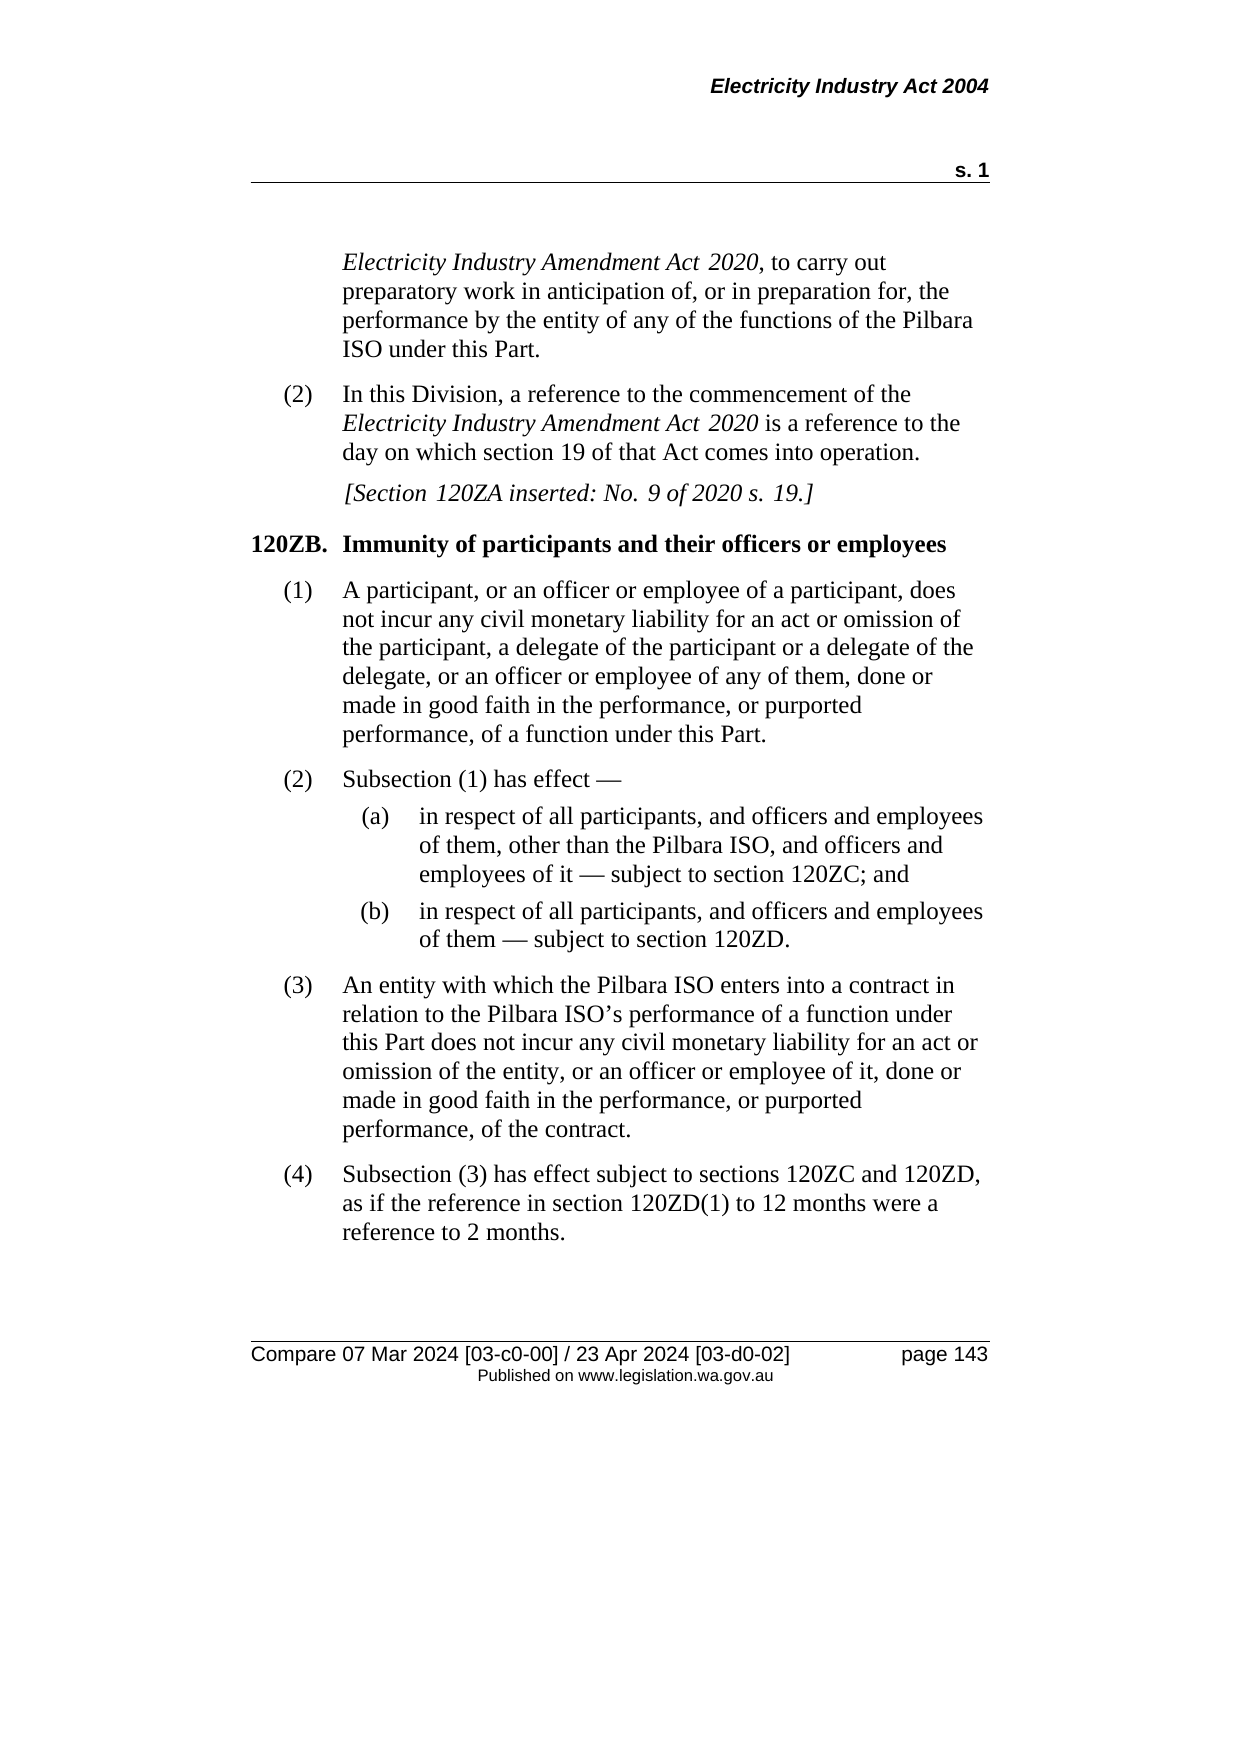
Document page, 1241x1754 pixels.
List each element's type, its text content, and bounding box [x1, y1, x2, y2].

text (b) in respect of all participants, and officers and employees of them — subject to section 120ZD. [251, 896, 990, 953]
text [Section 120ZA inserted: No. 9 of 2020 s. 19.] [251, 478, 990, 507]
text (4) Subsection (3) has effect subject to sections 120ZC and 120ZD, as if the reference in section 120ZD(1) to 12 months were a reference to 2 months. [251, 1159, 990, 1245]
text (2) In this Division, a reference to the commencement of the Electricity Industry Amendment Act 2020 is a reference to the day on which section 19 of that Act comes into operation. [251, 379, 990, 465]
text (3) An entity with which the Pilbara ISO enters into a contract in relation to the Pilbara ISO’s performance of a function under this Part does not incur any civil monetary liability for an act or omission of the entity, or an officer or employee of it, done or made in good faith in the performance, or purported performance, of the contract. [251, 970, 990, 1142]
subtitle 120ZB. Immunity of participants and their officers or employees [251, 529, 990, 558]
text (1) A participant, or an officer or employee of a participant, does not incur any civil monetary liability for an act or omission of the participant, a delegate of the participant or a delegate of the delegate, or an officer or employee of any of them, done or made in good faith in the performance, or purported performance, of a function under this Part. [251, 575, 990, 747]
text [251, 247, 990, 362]
text (a) in respect of all participants, and officers and employees of them, other than the Pilbara ISO, and officers and employees of it — subject to section 120ZC; and [251, 801, 990, 887]
text (2) Subsection (1) has effect — [251, 764, 990, 793]
